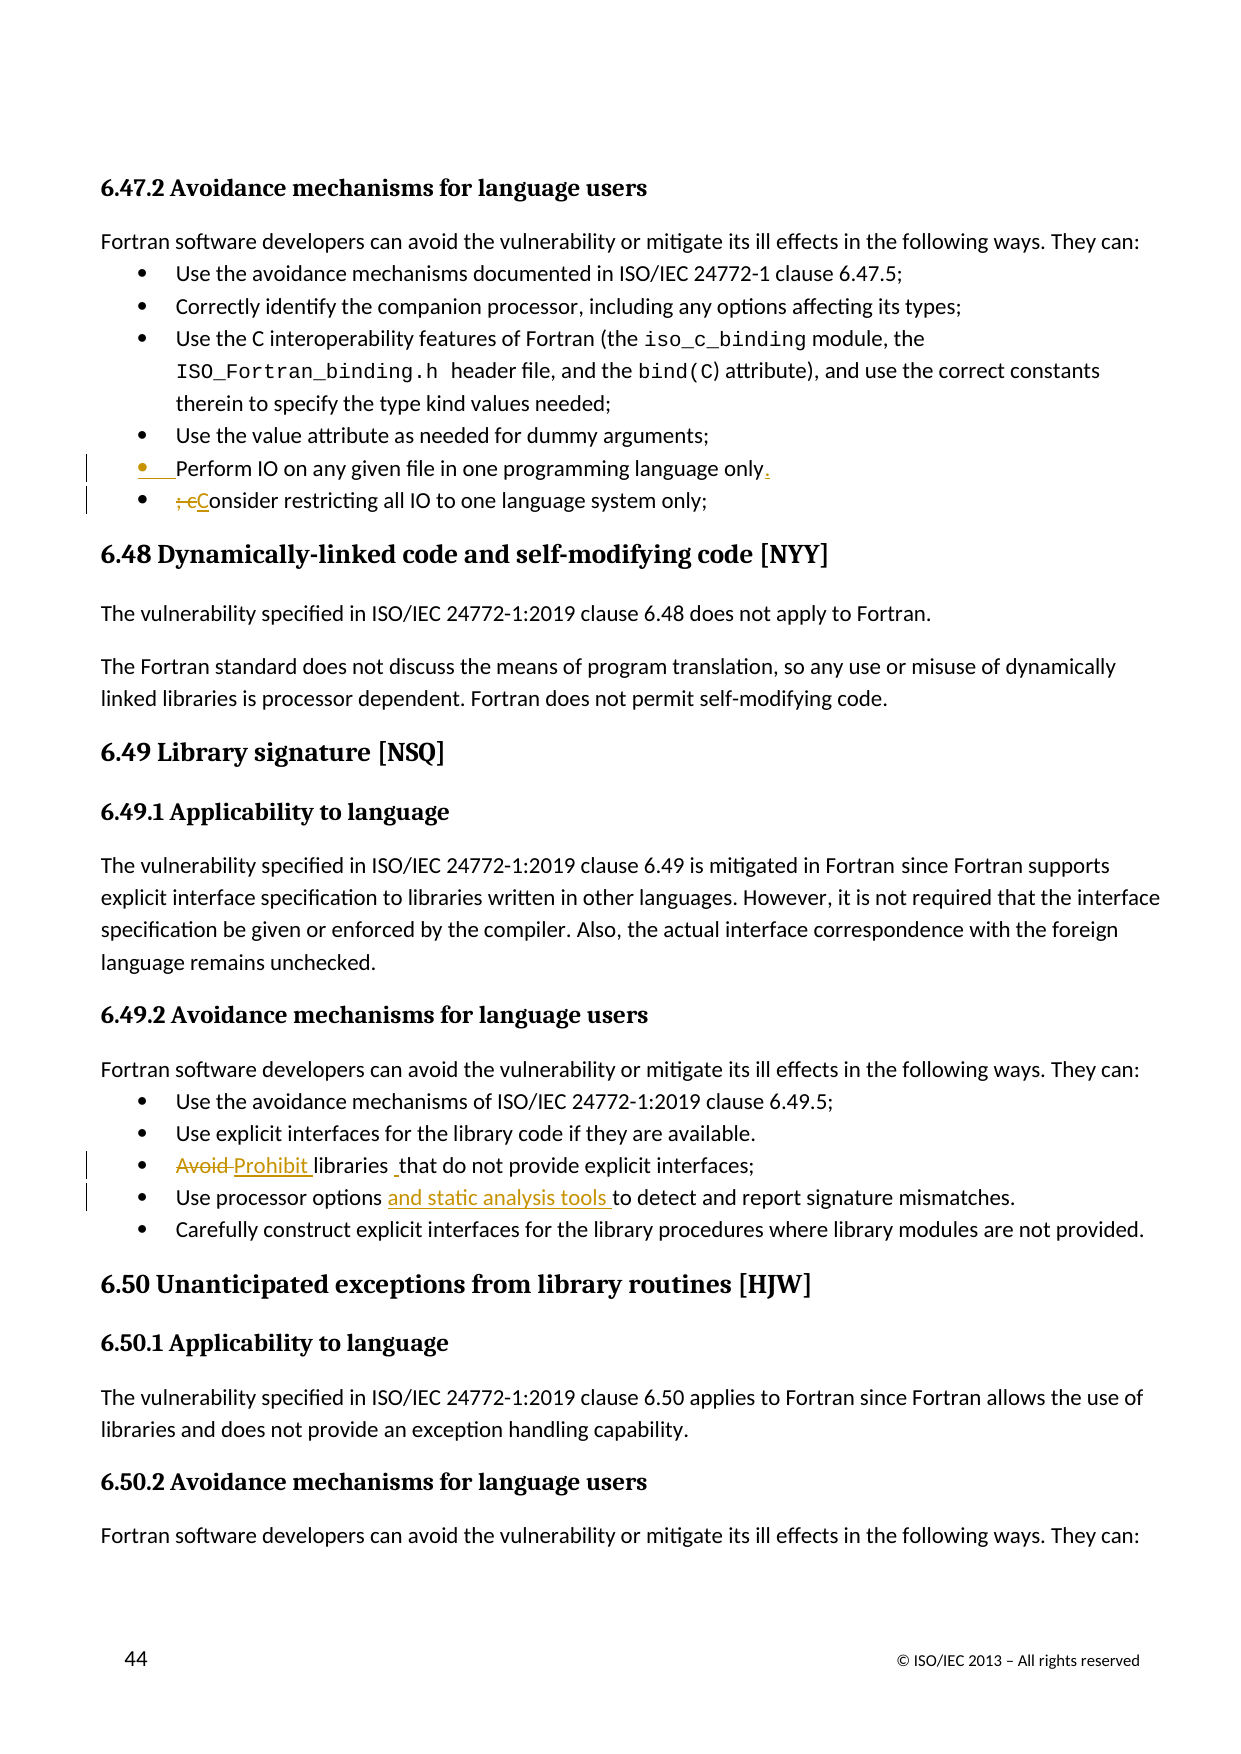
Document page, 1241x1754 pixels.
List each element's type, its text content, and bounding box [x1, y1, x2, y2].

text 6.50.2 Avoidance mechanisms for language users [101, 1468, 1164, 1497]
text Use the value attribute as needed for dummy arguments; [138, 422, 1164, 449]
text The vulnerability specified in ISO/IEC 24772-1:2019 clause 6.50 applies to Fortran since Fortran allows the use of libraries and does not provide an exception handling capability. [101, 1383, 1164, 1443]
text Correctly identify the companion processor, including any options affecting its types; [138, 292, 1164, 320]
text The Fortran standard does not discuss the means of program translation, so any use or misuse of dynamically linked libraries is processor dependent. Fortran does not permit self-modifying code. [101, 652, 1164, 712]
text The vulnerability specified in ISO/IEC 24772-1:2019 clause 6.48 does not apply to Fortran. [101, 599, 1164, 627]
list Use explicit interfaces for the library code if they are available. [138, 1119, 1164, 1147]
text Use the C interoperability features of Fortran (the iso_c_binding module, the ISO_Fortran_binding.h header file, and the bind(C) attribute), and use the correct constants therein to specify the type kind values needed; [138, 324, 1164, 417]
subtitle 6.48 Dynamically-linked code and self-modifying code [NYY] [101, 539, 1164, 570]
list Fortran software developers can avoid the vulnerability or mitigate its ill effects in the following ways. They can: [101, 227, 1164, 255]
text Perform IO on any given file in one programming language only [138, 454, 1164, 482]
text 6.47.2 Avoidance mechanisms for language users [101, 173, 1164, 202]
subtitle 6.50 Unanticipated exceptions from library routines [HJW] [101, 1269, 1164, 1300]
list Fortran software developers can avoid the vulnerability or mitigate its ill effects in the following ways. They can: [101, 1055, 1164, 1083]
text The vulnerability specified in ISO/IEC 24772-1:2019 clause 6.49 is mitigated in Fortran since Fortran supports explicit interface specification to libraries written in other languages. However, it is not required that the interface specification be given or enforced by the compiler. Also, the actual interface correspondence with the foreign language remains unchecked. [101, 851, 1164, 976]
text 6.49.2 Avoidance mechanisms for language users [101, 1001, 1164, 1029]
list Use processor options to detect and report signature mismatches. [138, 1183, 1164, 1211]
list libraries that do not provide explicit interfaces; [138, 1151, 1164, 1179]
text 6.50.1 Applicability to language [101, 1329, 1164, 1357]
subtitle 6.49 Library signature [NSQ] [101, 737, 1164, 768]
text Use the avoidance mechanisms documented in ISO/IEC 24772-1 clause 6.47.5; [138, 259, 1164, 288]
text onsider restricting all IO to one language system only; [138, 486, 1164, 514]
list Carefully construct explicit interfaces for the library procedures where library modules are not provided. [138, 1216, 1164, 1244]
list Fortran software developers can avoid the vulnerability or mitigate its ill effects in the following ways. They can: [101, 1522, 1164, 1550]
list Use the avoidance mechanisms of ISO/IEC 24772-1:2019 clause 6.49.5; [138, 1087, 1164, 1115]
text 6.49.1 Applicability to language [101, 797, 1164, 826]
